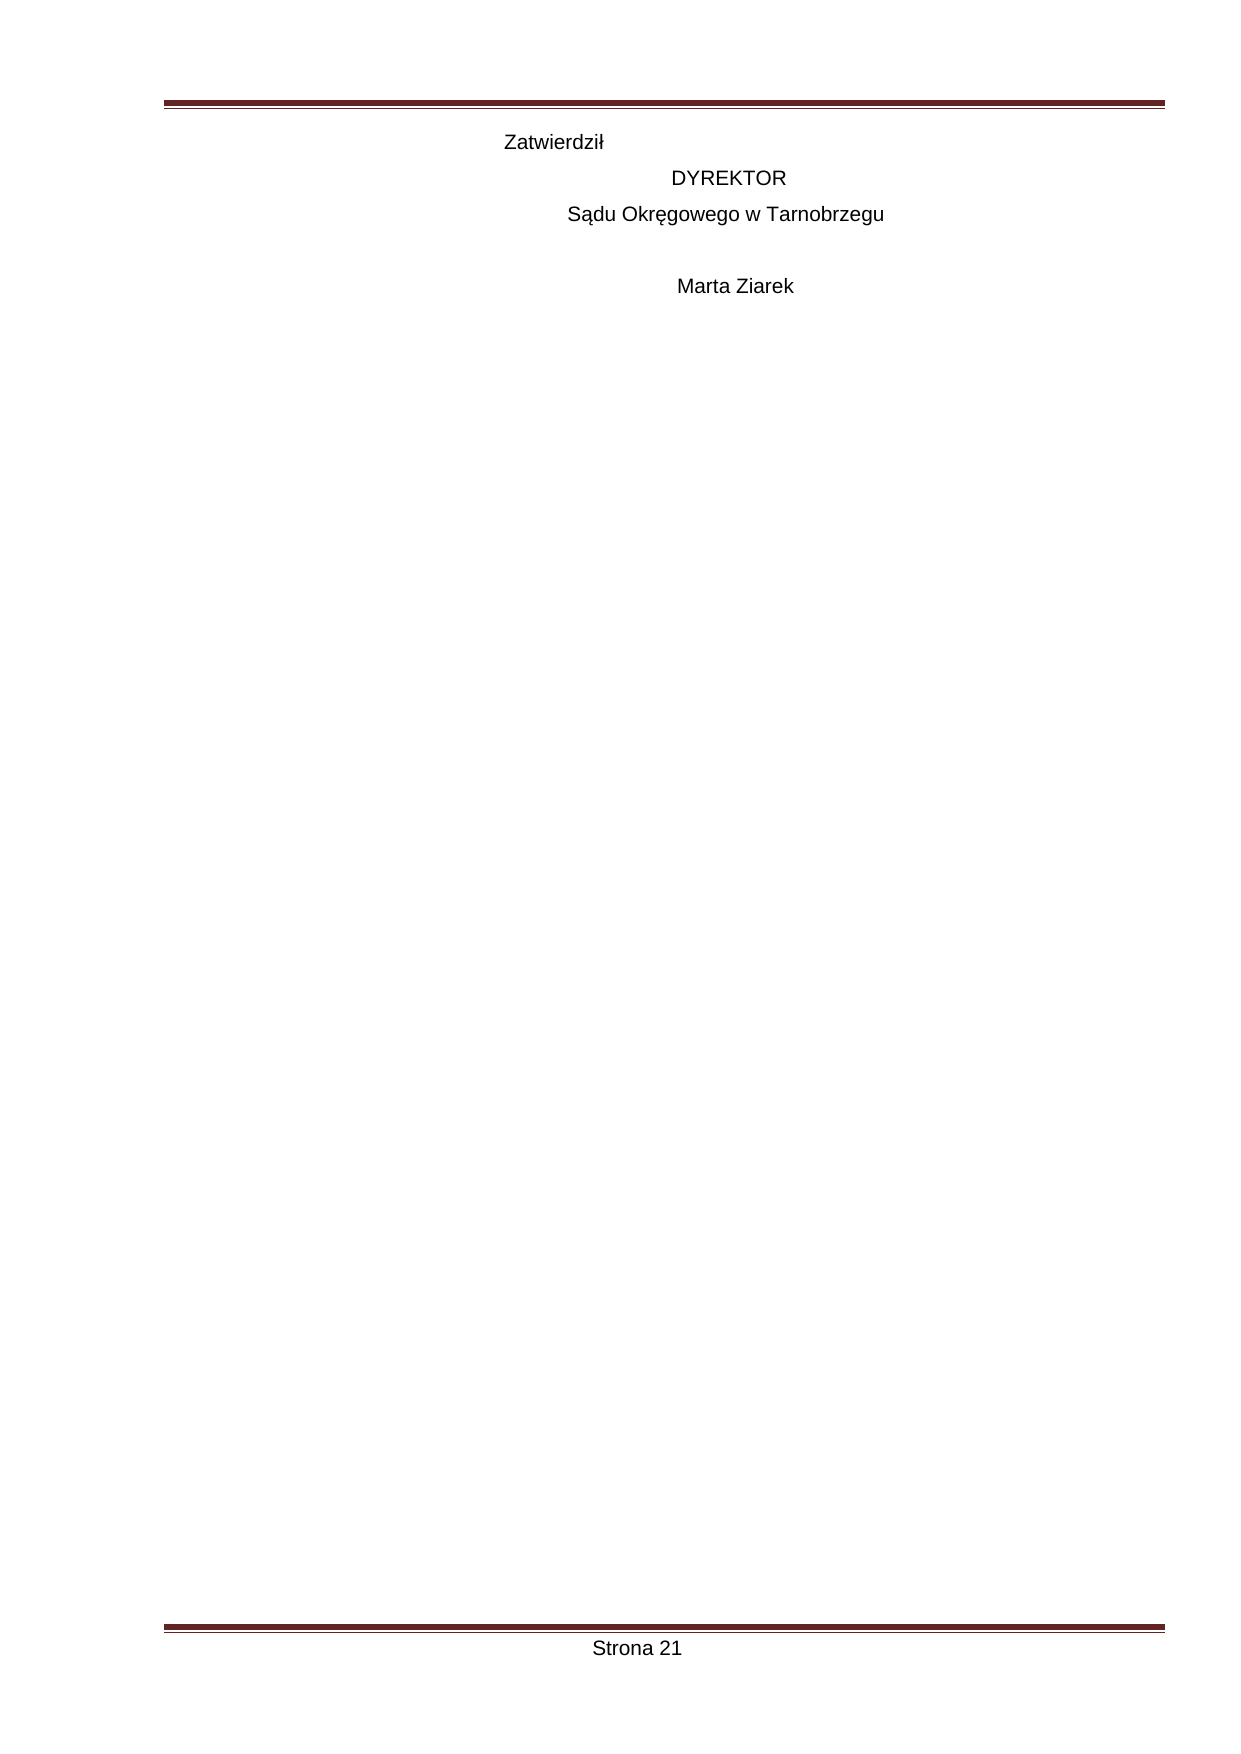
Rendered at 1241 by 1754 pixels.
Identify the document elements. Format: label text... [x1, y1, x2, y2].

text Zatwierdził [164, 130, 1165, 154]
text DYREKTOR [164, 166, 1165, 190]
text Sądu Okręgowego w Tarnobrzegu [164, 202, 1165, 226]
text Marta Ziarek [164, 274, 1165, 298]
